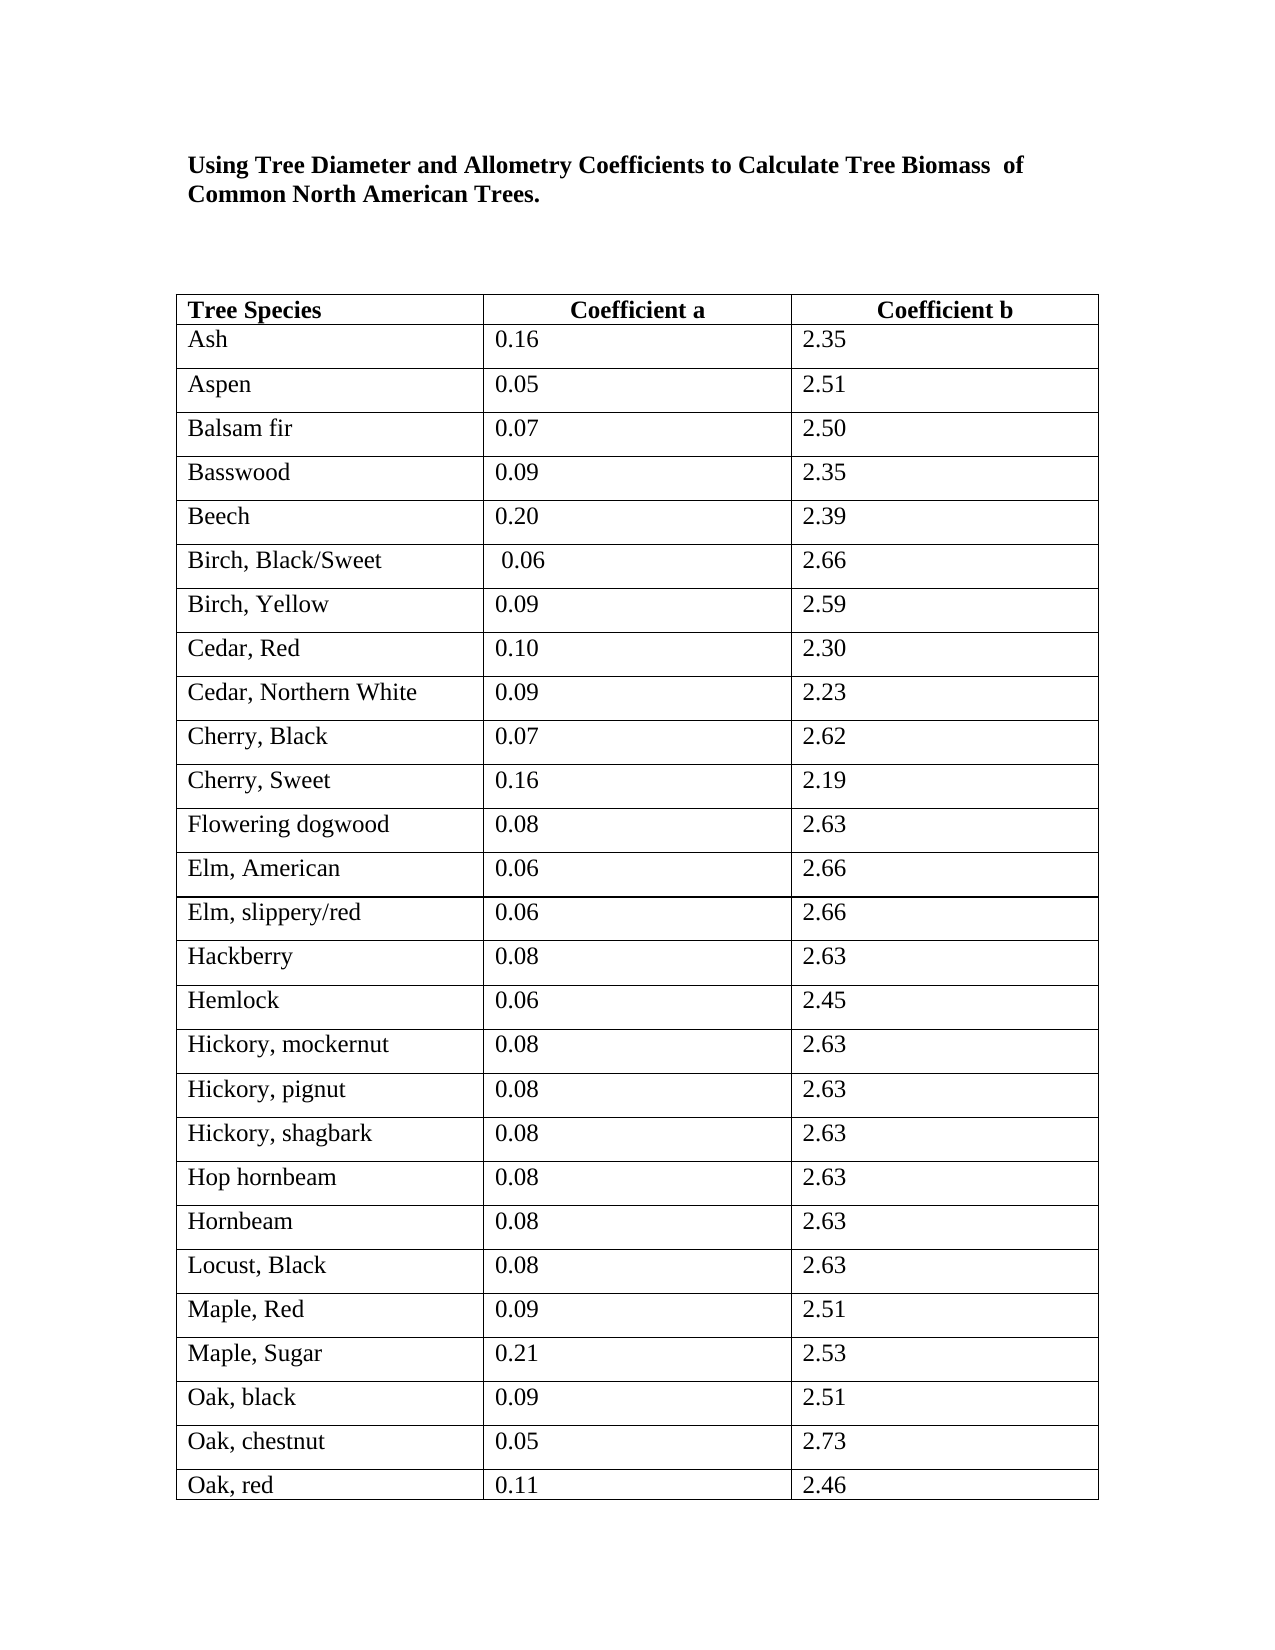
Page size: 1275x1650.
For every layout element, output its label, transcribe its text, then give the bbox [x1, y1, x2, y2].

table_cell 0.09 [484, 589, 791, 632]
table_cell Birch, Yellow [177, 589, 483, 632]
table_cell Flowering dogwood [177, 809, 483, 852]
table_cell Aspen [177, 369, 483, 412]
table_cell Oak, chestnut [177, 1426, 483, 1469]
table_cell 0.06 [484, 853, 791, 896]
table_cell 0.08 [484, 1074, 791, 1117]
table_cell 0.06 [484, 545, 791, 588]
table_cell 2.30 [792, 633, 1098, 676]
table_cell 0.07 [484, 413, 791, 456]
table_cell Elm, slippery/red [177, 898, 483, 940]
table_cell 2.45 [792, 986, 1098, 1028]
table_header Coefficient a [484, 295, 791, 323]
table_cell 0.10 [484, 633, 791, 676]
table_cell 0.09 [484, 677, 791, 720]
table_cell Hemlock [177, 986, 483, 1028]
table_cell 0.09 [484, 1382, 791, 1425]
table_cell 2.63 [792, 1206, 1098, 1249]
table_cell Maple, Sugar [177, 1338, 483, 1381]
table_cell 2.51 [792, 1382, 1098, 1425]
table_cell Birch, Black/Sweet [177, 545, 483, 588]
table_cell Oak, black [177, 1382, 483, 1425]
table_cell Maple, Red [177, 1294, 483, 1337]
table_cell 0.21 [484, 1338, 791, 1381]
table_cell 2.73 [792, 1426, 1098, 1469]
table_cell 2.63 [792, 809, 1098, 852]
table_cell 0.16 [484, 325, 791, 368]
table_cell Hickory, pignut [177, 1074, 483, 1117]
table_cell Cedar, Northern White [177, 677, 483, 720]
table_cell 2.66 [792, 853, 1098, 896]
table_cell 0.06 [484, 986, 791, 1028]
table_cell 2.63 [792, 1118, 1098, 1161]
table_cell 2.51 [792, 369, 1098, 412]
table_cell 2.46 [792, 1470, 1098, 1499]
table_cell 2.66 [792, 898, 1098, 940]
table_cell Elm, American [177, 853, 483, 896]
table_cell 2.63 [792, 941, 1098, 984]
table_cell Hickory, mockernut [177, 1030, 483, 1073]
table_cell 0.05 [484, 369, 791, 412]
table_cell 2.62 [792, 721, 1098, 764]
table_cell 0.08 [484, 1030, 791, 1073]
table_cell 0.09 [484, 457, 791, 500]
table_cell 2.59 [792, 589, 1098, 632]
table_cell Cherry, Black [177, 721, 483, 764]
table_header Tree Species [177, 295, 483, 323]
table_cell 2.50 [792, 413, 1098, 456]
table_cell Basswood [177, 457, 483, 500]
table_cell Oak, red [177, 1470, 483, 1499]
table_cell Beech [177, 501, 483, 544]
table_header Coefficient b [792, 295, 1098, 323]
table_cell Balsam fir [177, 413, 483, 456]
table_cell 2.35 [792, 457, 1098, 500]
table_cell 2.53 [792, 1338, 1098, 1381]
table_cell 2.23 [792, 677, 1098, 720]
table_cell 2.35 [792, 325, 1098, 368]
table_cell 0.08 [484, 809, 791, 852]
table_cell 0.06 [484, 898, 791, 940]
table_cell 0.08 [484, 1118, 791, 1161]
table_cell Hackberry [177, 941, 483, 984]
table_cell Hop hornbeam [177, 1162, 483, 1205]
table_cell Ash [177, 325, 483, 368]
table_cell 0.20 [484, 501, 791, 544]
table_cell 2.39 [792, 501, 1098, 544]
table_cell 2.51 [792, 1294, 1098, 1337]
table_cell 2.63 [792, 1074, 1098, 1117]
table_cell 0.08 [484, 1206, 791, 1249]
table_cell 0.08 [484, 1162, 791, 1205]
table_cell 0.07 [484, 721, 791, 764]
table_cell 0.11 [484, 1470, 791, 1499]
table_cell Hickory, shagbark [177, 1118, 483, 1161]
text Using Tree Diameter and Allometry Coefficients to Calculate Tree Biomass of Common North American Trees. [187, 150, 1087, 207]
table_cell Hornbeam [177, 1206, 483, 1249]
table_cell 2.63 [792, 1030, 1098, 1073]
table_cell Cherry, Sweet [177, 765, 483, 808]
table_cell 0.16 [484, 765, 791, 808]
table_cell Cedar, Red [177, 633, 483, 676]
table_cell 0.05 [484, 1426, 791, 1469]
table_cell 0.08 [484, 1250, 791, 1293]
table_cell 2.63 [792, 1250, 1098, 1293]
table_cell 2.63 [792, 1162, 1098, 1205]
table_cell 0.09 [484, 1294, 791, 1337]
table_cell Locust, Black [177, 1250, 483, 1293]
table_cell 2.66 [792, 545, 1098, 588]
table_cell 0.08 [484, 941, 791, 984]
table_cell 2.19 [792, 765, 1098, 808]
